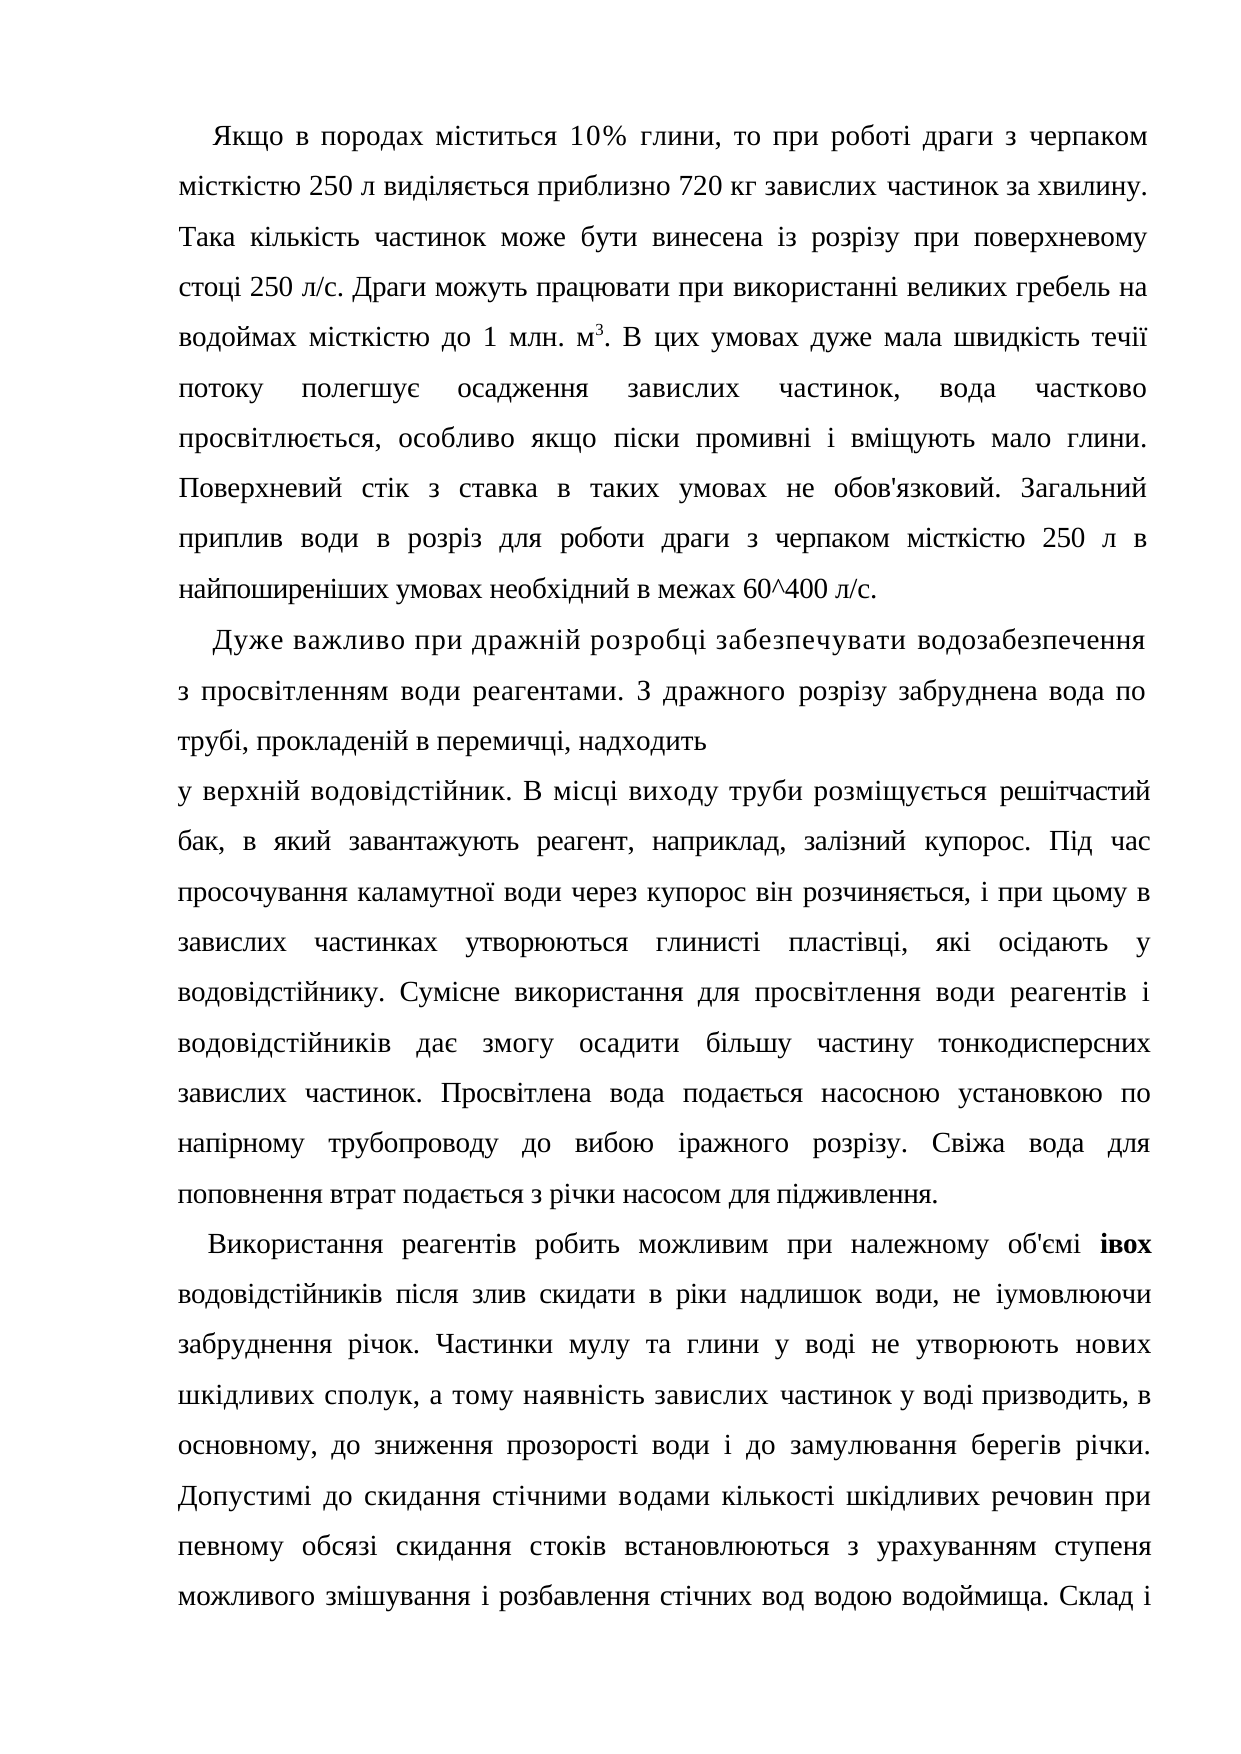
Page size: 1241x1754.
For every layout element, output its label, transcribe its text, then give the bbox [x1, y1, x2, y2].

text Дуже важливо при дражній розробці забезпечувати водозабезпечення з просвітленням води реагентами. З дражного розрізу забруднена вода по трубі, прокладеній в перемичці, надходить [177, 622, 1146, 756]
text у верхній водовідстійник. В місці виходу труби розміщується решітчастий бак, в який завантажують реагент, наприклад, залізний купорос. Під час просочування каламутної води через купорос він розчиняється, і при цьому в завислих частинках утворюються глинисті пластівці, які осідають у водовідстійнику. Сумісне використання для просвітлення води реагентів і водовідстійників дає змогу осадити більшу частину тонкодисперсних завислих частинок. Просвітлена вода подається насосною установкою по напірному трубопроводу до вибою іражного розрізу. Свіжа вода для поповнення втрат подається з річки насосом для підживлення. [177, 773, 1151, 1209]
text Якщо в породах міститься 10% глини, то при роботі драги з черпаком місткістю 250 л виділяється приблизно 720 кг завислих частинок за хвилину. Така кількість частинок може бути винесена із розрізу при поверхневому стоці 250 л/с. Драги можуть працювати при використанні великих гребель на водоймах місткістю до 1 млн. м3. В цих умовах дуже мала швидкість течії потоку полегшує осадження завислих частинок, вода частково просвітлюється, особливо якщо піски промивні і вміщують мало глини. Поверхневий стік з ставка в таких умовах не обов'язковий. Загальний приплив води в розріз для роботи драги з черпаком місткістю 250 л в найпоширеніших умовах необхідний в межах 60^400 л/с. [178, 118, 1148, 604]
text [178, 1226, 1152, 1612]
